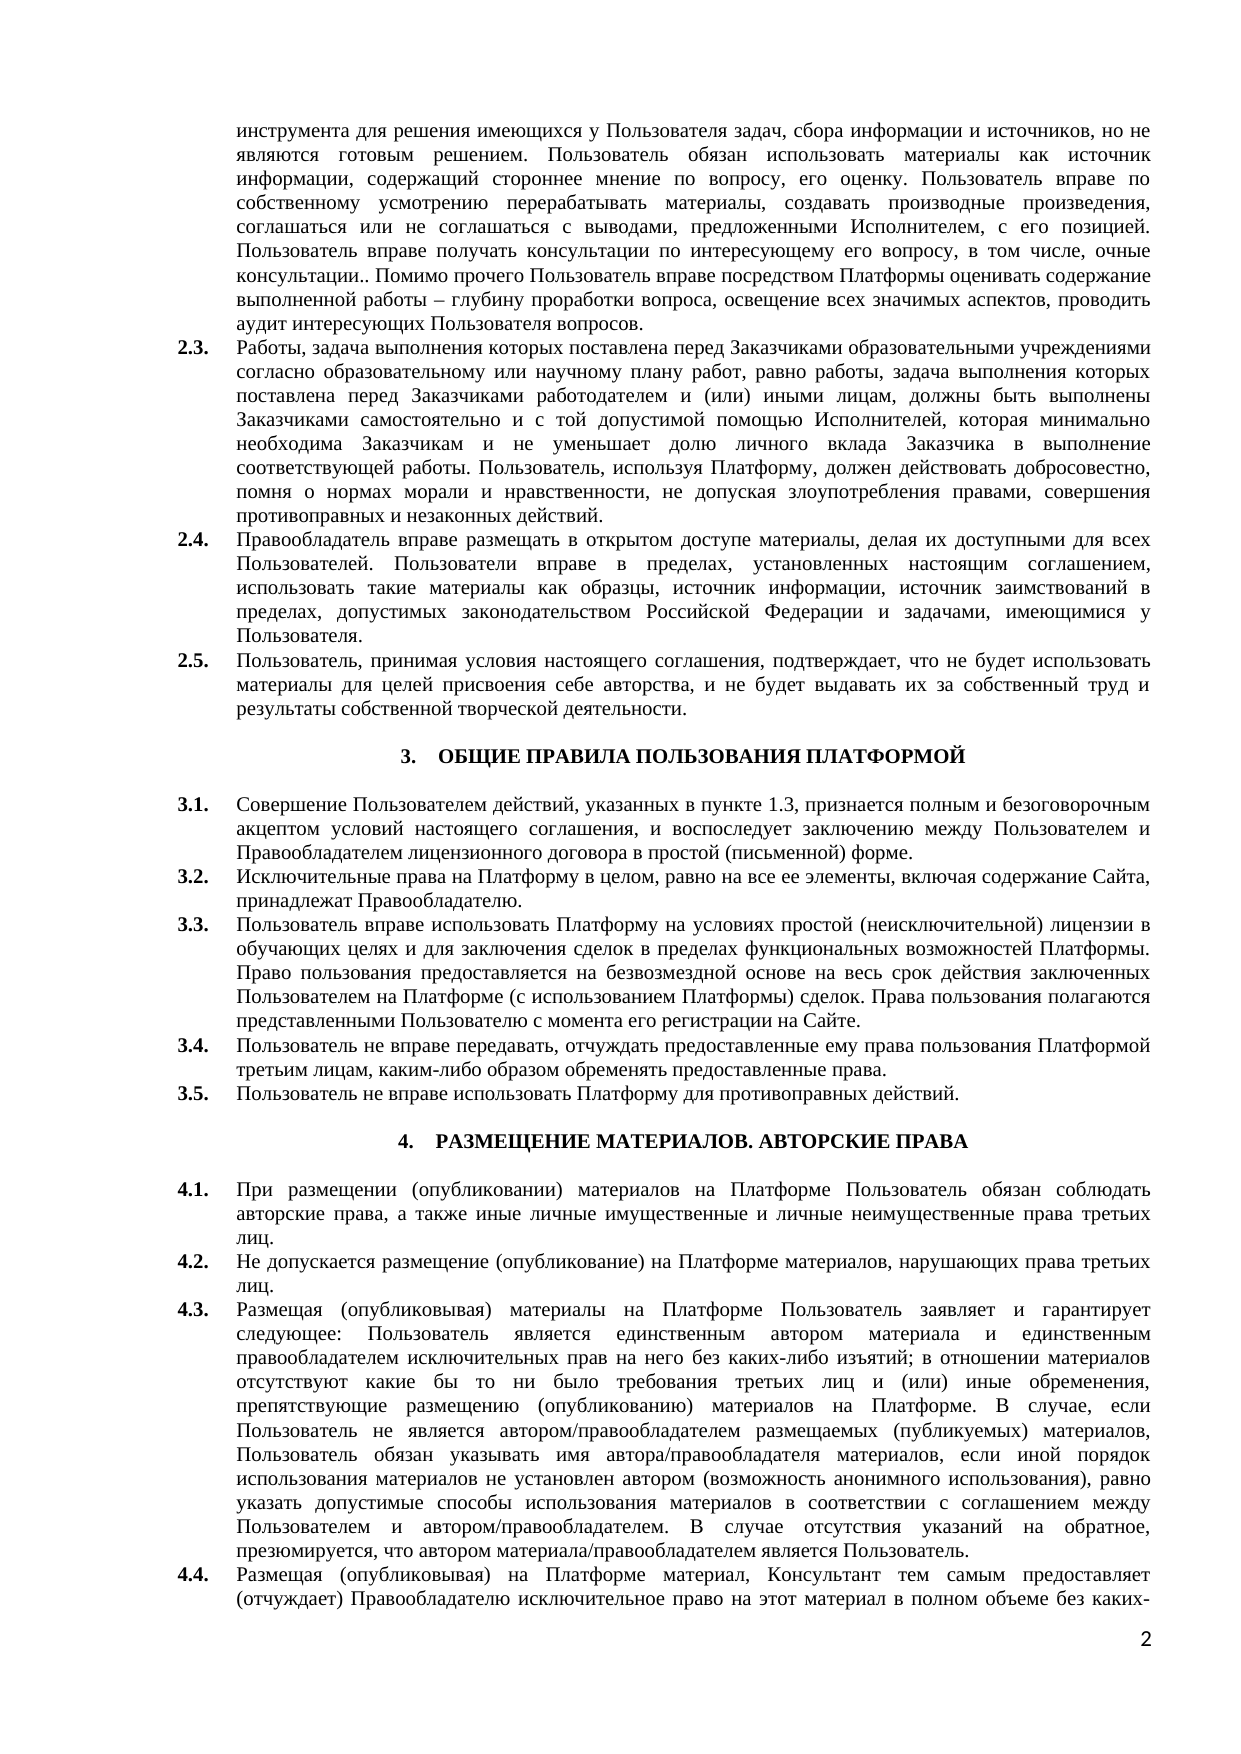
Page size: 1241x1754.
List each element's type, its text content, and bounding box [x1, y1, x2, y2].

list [177, 1562, 1152, 1610]
list Совершение Пользователем действий, указанных в пункте 1.3, признается полным и безоговорочным акцептом условий настоящего соглашения, и воспоследует заключению между Пользователем и Правообладателем лицензионного договора в простой (письменной) форме. [177, 792, 1152, 864]
list Пользователь вправе использовать Платформу на условиях простой (неисключительной) лицензии в обучающих целях и для заключения сделок в пределах функциональных возможностей Платформы. Право пользования предоставляется на безвозмездной основе на весь срок действия заключенных Пользователем на Платформе (с использованием Платформы) сделок. Права пользования полагаются представленными Пользователю с момента его регистрации на Сайте. [177, 912, 1152, 1032]
list Исключительные права на Платформу в целом, равно на все ее элементы, включая содержание Сайта, принадлежат Правообладателю. [177, 864, 1152, 912]
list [177, 118, 1152, 335]
list При размещении (опубликовании) материалов на Платформе Пользователь обязан соблюдать авторские права, а также иные личные имущественные и личные неимущественные права третьих лиц. [177, 1177, 1152, 1249]
list Пользователь, принимая условия настоящего соглашения, подтверждает, что не будет использовать материалы для целей присвоения себе авторства, и не будет выдавать их за собственный труд и результаты собственной творческой деятельности. [177, 647, 1152, 720]
list ОБЩИЕ ПРАВИЛА ПОЛЬЗОВАНИЯ ПЛАТФОРМОЙ [215, 744, 1152, 768]
list Работы, задача выполнения которых поставлена перед Заказчиками образовательными учреждениями согласно образовательному или научному плану работ, равно работы, задача выполнения которых поставлена перед Заказчиками работодателем и (или) иными лицам, должны быть выполнены Заказчиками самостоятельно и с той допустимой помощью Исполнителей, которая минимально необходима Заказчикам и не уменьшает долю личного вклада Заказчика в выполнение соответствующей работы. Пользователь, используя Платформу, должен действовать добросовестно, помня о нормах морали и нравственности, не допуская злоупотребления правами, совершения противоправных и незаконных действий. [177, 335, 1152, 527]
list Размещая (опубликовывая) материалы на Платформе Пользователь заявляет и гарантирует следующее: Пользователь является единственным автором материала и единственным правообладателем исключительных прав на него без каких-либо изъятий; в отношении материалов отсутствуют какие бы то ни было требования третьих лиц и (или) иные обременения, препятствующие размещению (опубликованию) материалов на Платформе. В случае, если Пользователь не является автором/правообладателем размещаемых (публикуемых) материалов, Пользователь обязан указывать имя автора/правообладателя материалов, если иной порядок использования материалов не установлен автором (возможность анонимного использования), равно указать допустимые способы использования материалов в соответствии с соглашением между Пользователем и автором/правообладателем. В случае отсутствия указаний на обратное, презюмируется, что автором материала/правообладателем является Пользователь. [177, 1297, 1152, 1562]
list Правообладатель вправе размещать в открытом доступе материалы, делая их доступными для всех Пользователей. Пользователи вправе в пределах, установленных настоящим соглашением, использовать такие материалы как образцы, источник информации, источник заимствований в пределах, допустимых законодательством Российской Федерации и задачами, имеющимися у Пользователя. [177, 527, 1152, 647]
list Пользователь не вправе передавать, отчуждать предоставленные ему права пользования Платформой третьим лицам, каким-либо образом обременять предоставленные права. [177, 1032, 1152, 1081]
list Пользователь не вправе использовать Платформу для противоправных действий. [177, 1081, 1152, 1105]
list Не допускается размещение (опубликование) на Платформе материалов, нарушающих права третьих лиц. [177, 1249, 1152, 1297]
list РАЗМЕЩЕНИЕ МАТЕРИАЛОВ. АВТОРСКИЕ ПРАВА [215, 1129, 1152, 1153]
